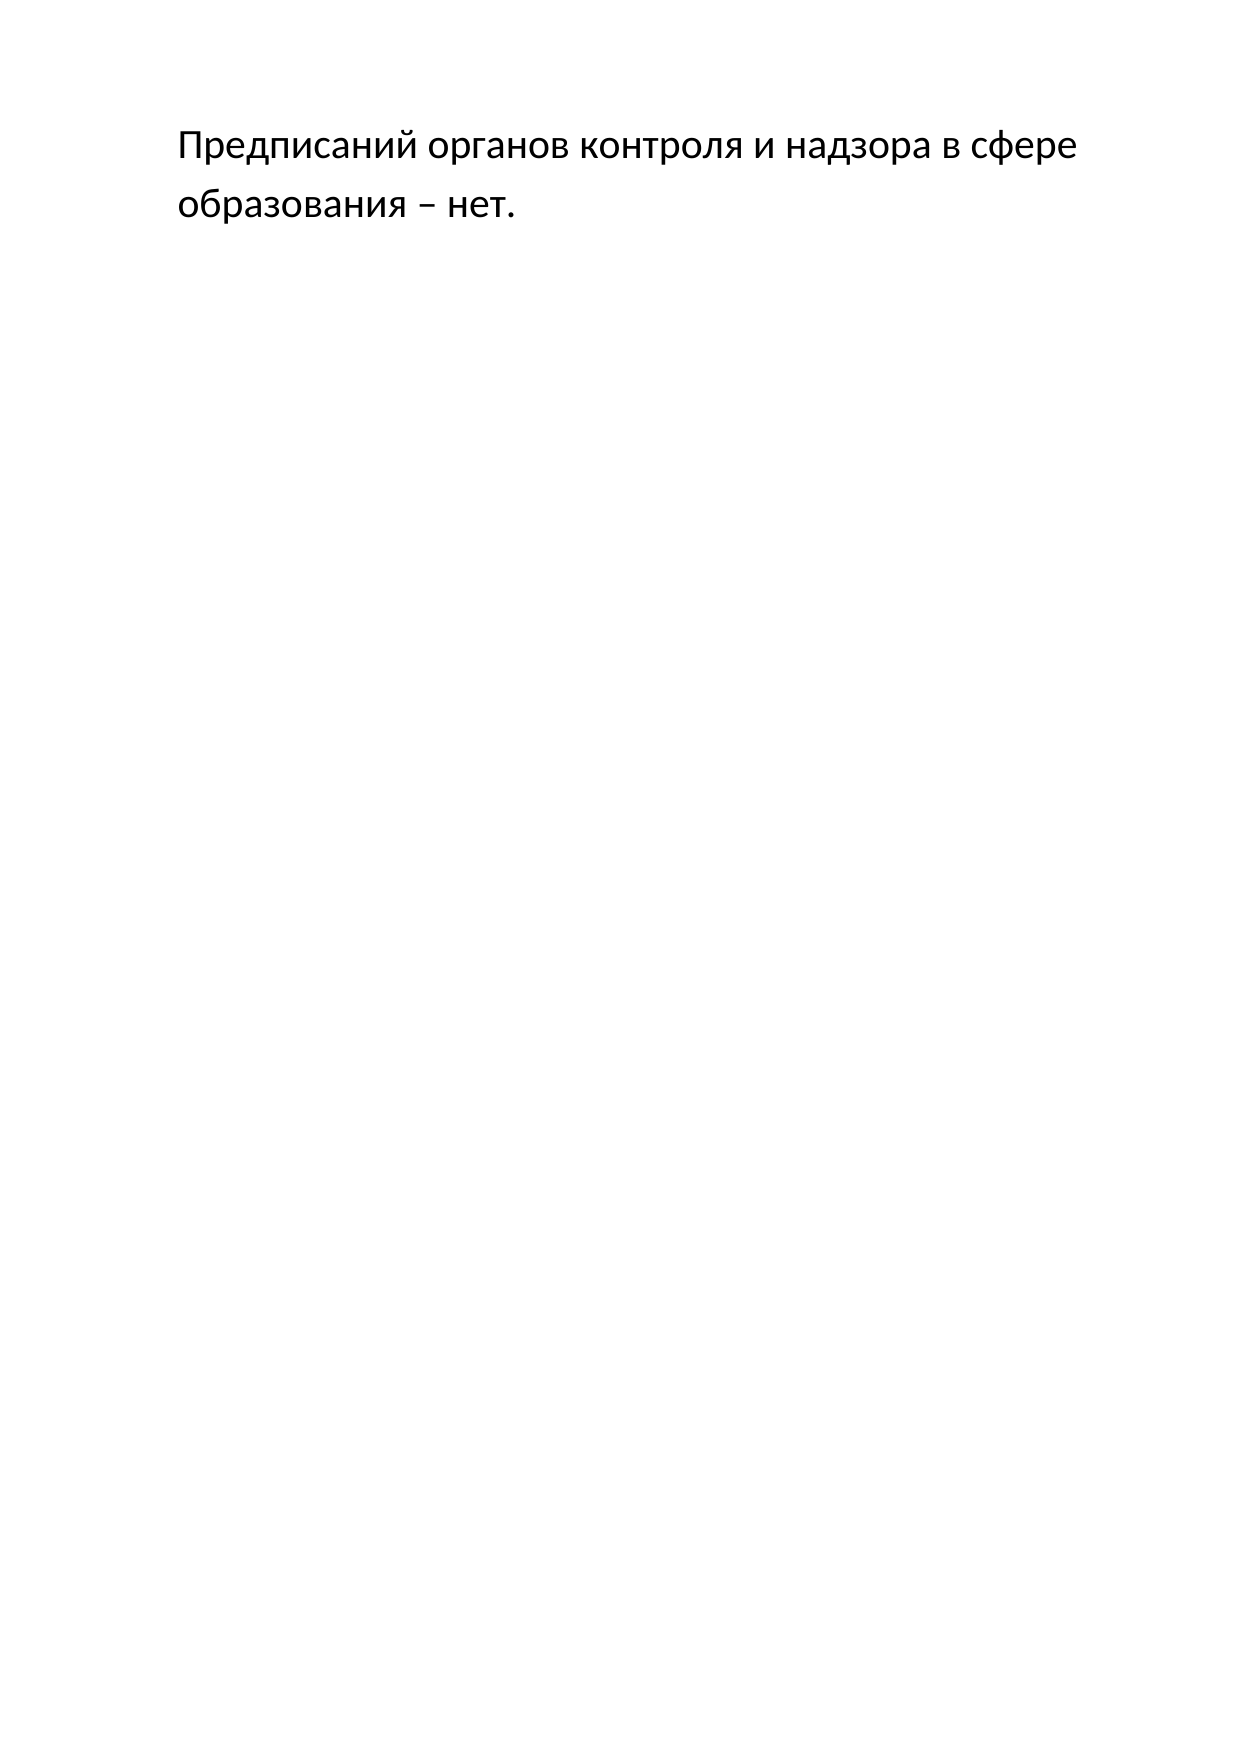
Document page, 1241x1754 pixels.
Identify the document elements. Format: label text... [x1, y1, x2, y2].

text Предписаний органов контроля и надзора в сфере образования – нет. [177, 118, 1152, 227]
